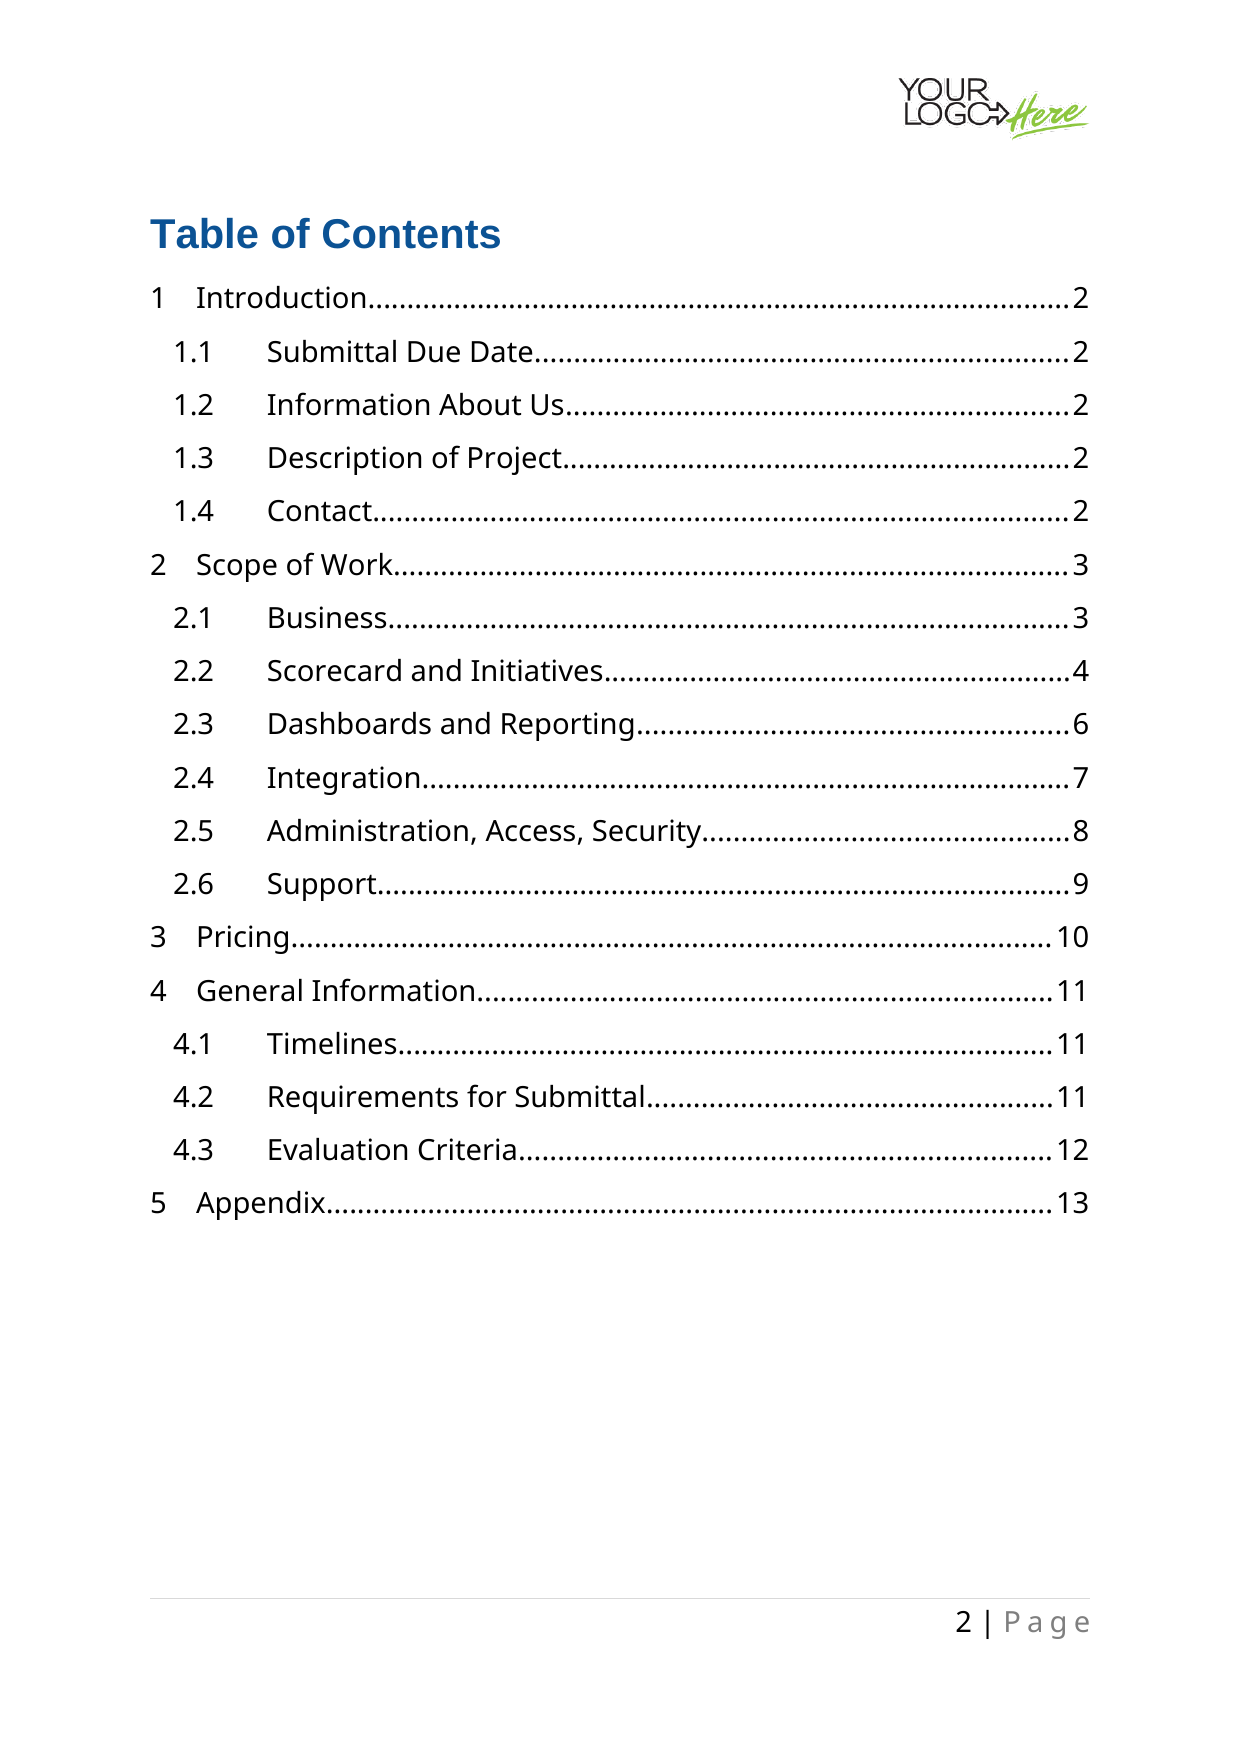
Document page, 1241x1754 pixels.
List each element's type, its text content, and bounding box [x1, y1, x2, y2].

text 4.2 Requirements for Submittal 11 [173, 1076, 1090, 1116]
text 1 Introduction 2 [150, 278, 1090, 317]
text Table of Contents [150, 209, 1090, 257]
text 5 Appendix 13 [150, 1183, 1090, 1222]
picture [894, 73, 1091, 144]
text 4 General Information 11 [150, 970, 1090, 1009]
text 2.4 Integration 7 [173, 757, 1090, 797]
text 4.3 Evaluation Criteria 12 [173, 1129, 1090, 1169]
text 1.2 Information About Us 2 [173, 384, 1090, 424]
text 2.6 Support 9 [173, 863, 1090, 903]
text 1.3 Description of Project 2 [173, 437, 1090, 477]
text 4.1 Timelines 11 [173, 1023, 1090, 1063]
text 1.4 Contact 2 [173, 491, 1090, 530]
text 2.3 Dashboards and Reporting 6 [173, 704, 1090, 743]
text 2.1 Business 3 [173, 597, 1090, 637]
text 3 Pricing 10 [150, 917, 1090, 956]
text 2 Scope of Work 3 [150, 544, 1090, 584]
text 2.5 Administration, Access, Security 8 [173, 810, 1090, 850]
text 2.2 Scorecard and Initiatives 4 [173, 650, 1090, 690]
text 1.1 Submittal Due Date 2 [173, 331, 1090, 371]
